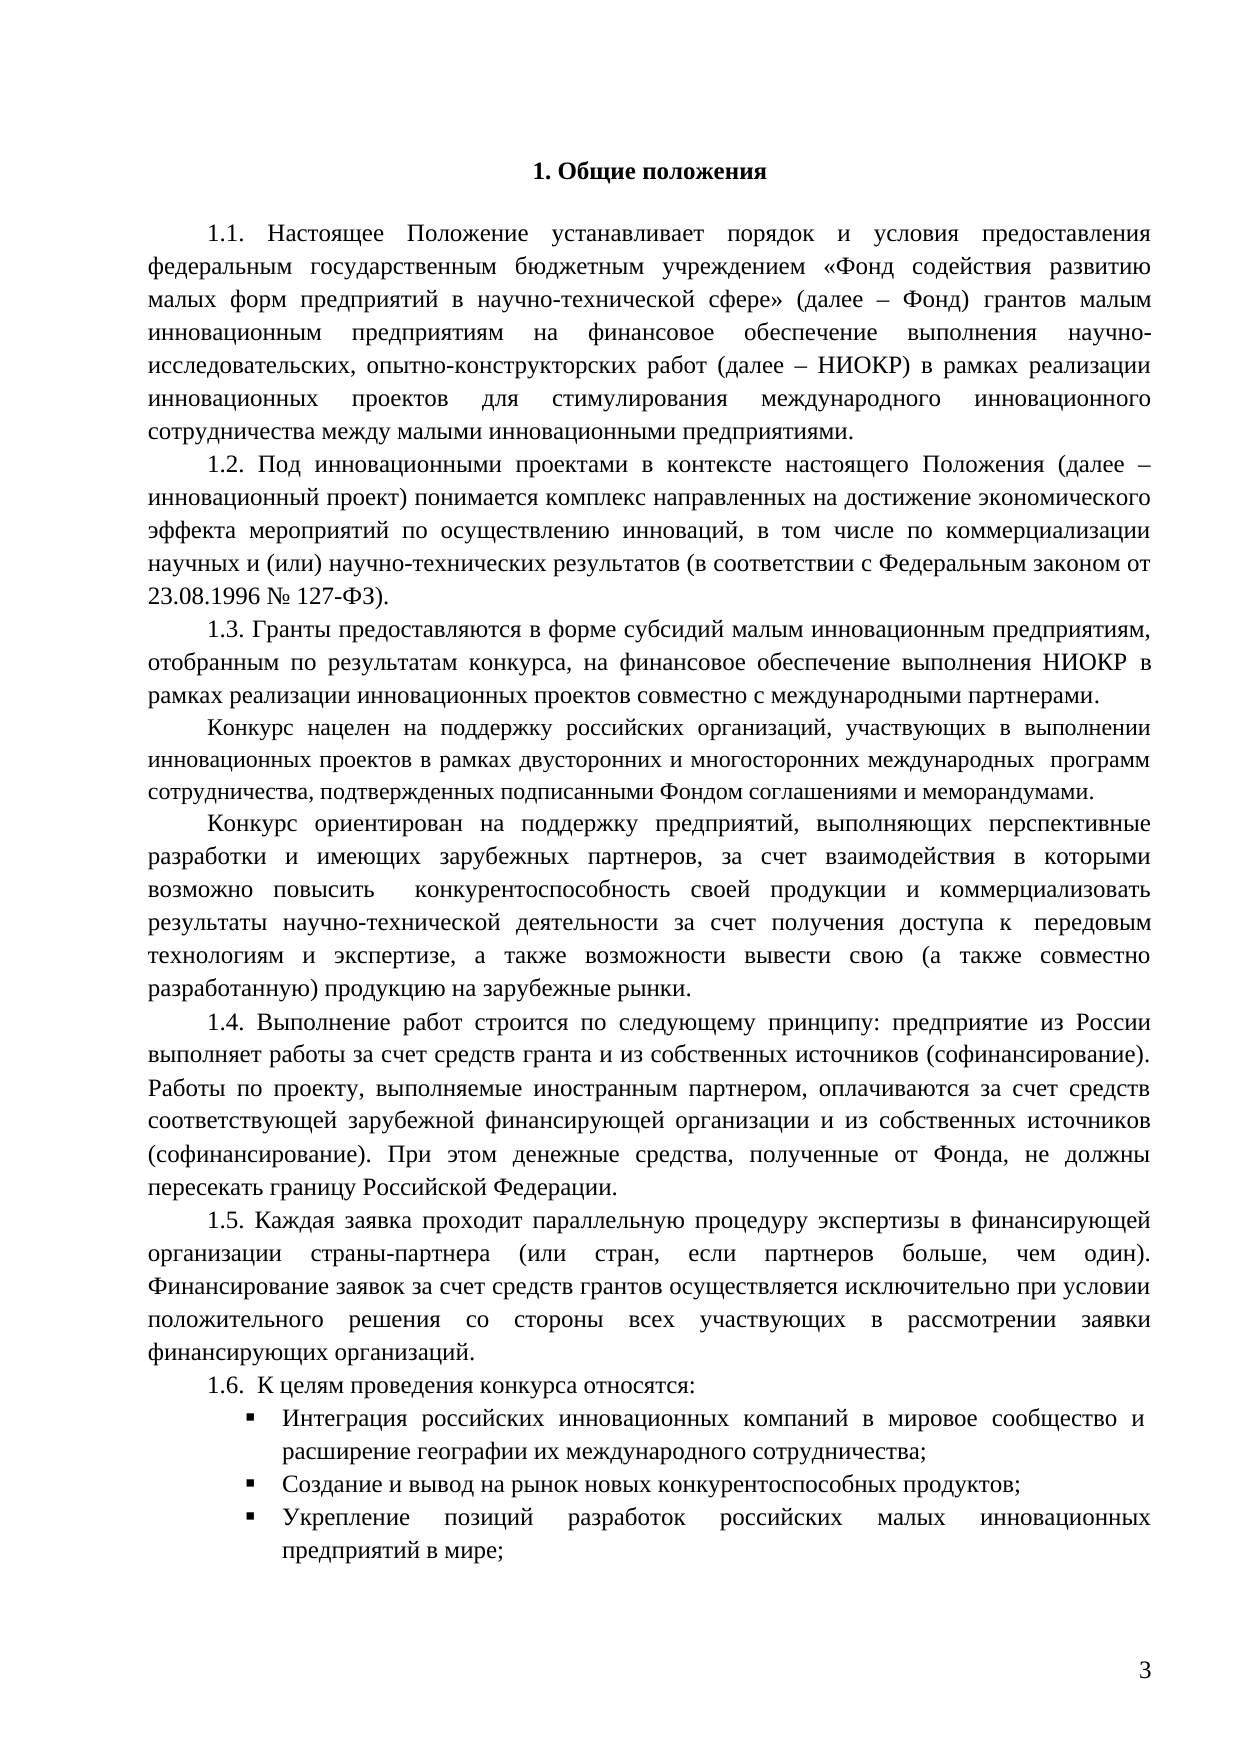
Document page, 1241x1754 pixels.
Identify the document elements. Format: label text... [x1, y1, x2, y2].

text 1.5. Каждая заявка проходит параллельную процедуру экспертизы в финансирующей организации страны-партнера (или стран, если партнеров больше, чем один). Финансирование заявок за счет средств грантов осуществляется исключительно при условии положительного решения со стороны всех участвующих в рассмотрении заявки финансирующих организаций. [148, 1205, 1152, 1366]
list Интеграция российских инновационных компаний в мировое сообщество и расширение географии их международного сотрудничества; [244, 1403, 1152, 1464]
text 1.6. К целям проведения конкурса относятся: [148, 1370, 1152, 1398]
list Укрепление позиций разработок российских малых инновационных предприятий в мире; [244, 1502, 1152, 1564]
text Конкурс ориентирован на поддержку предприятий, выполняющих перспективные разработки и имеющих зарубежных партнеров, за счет взаимодействия в которыми возможно повысить конкурентоспособность своей продукции и коммерциализовать результаты научно-технической деятельности за счет получения доступа к передовым технологиям и экспертизе, а также возможности вывести свою (а также совместно разработанную) продукцию на зарубежные рынки. [148, 808, 1152, 1002]
text 1.4. Выполнение работ строится по следующему принципу: предприятие из России выполняет работы за счет средств гранта и из собственных источников (софинансирование). Работы по проекту, выполняемые иностранным партнером, оплачиваются за счет средств соответствующей зарубежной финансирующей организации и из собственных источников (софинансирование). При этом денежные средства, полученные от Фонда, не должны пересекать границу Российской Федерации. [148, 1007, 1152, 1200]
text 1.2. Под инновационными проектами в контексте настоящего Положения (далее –инновационный проект) понимается комплекс направленных на достижение экономического эффекта мероприятий по осуществлению инноваций, в том числе по коммерциализации научных и (или) научно-технических результатов (в соответствии с Федеральным законом от 23.08.1996 № 127-ФЗ). [148, 449, 1152, 610]
subtitle 1. Общие положения [148, 156, 1152, 185]
text 1.1. Настоящее Положение устанавливает порядок и условия предоставления федеральным государственным бюджетным учреждением «Фонд содействия развитию малых форм предприятий в научно-технической сфере» (далее – Фонд) грантов малым инновационным предприятиям на финансовое обеспечение выполнения научно-исследовательских, опытно-конструкторских работ (далее – НИОКР) в рамках реализации инновационных проектов для стимулирования международного инновационного сотрудничества между малыми инновационными предприятиями. [148, 218, 1152, 445]
text 1.3. Гранты предоставляются в форме субсидий малым инновационным предприятиям, отобранным по результатам конкурса, на финансовое обеспечение выполнения НИОКР в рамках реализации инновационных проектов совместно с международными партнерами. [148, 614, 1152, 709]
list Создание и вывод на рынок новых конкурентоспособных продуктов; [244, 1469, 1152, 1498]
text Конкурс нацелен на поддержку российских организаций, участвующих в выполнении инновационных проектов в рамках двусторонних и многосторонних международных программ сотрудничества, подтвержденных подписанными Фондом соглашениями и меморандумами. [148, 713, 1152, 804]
